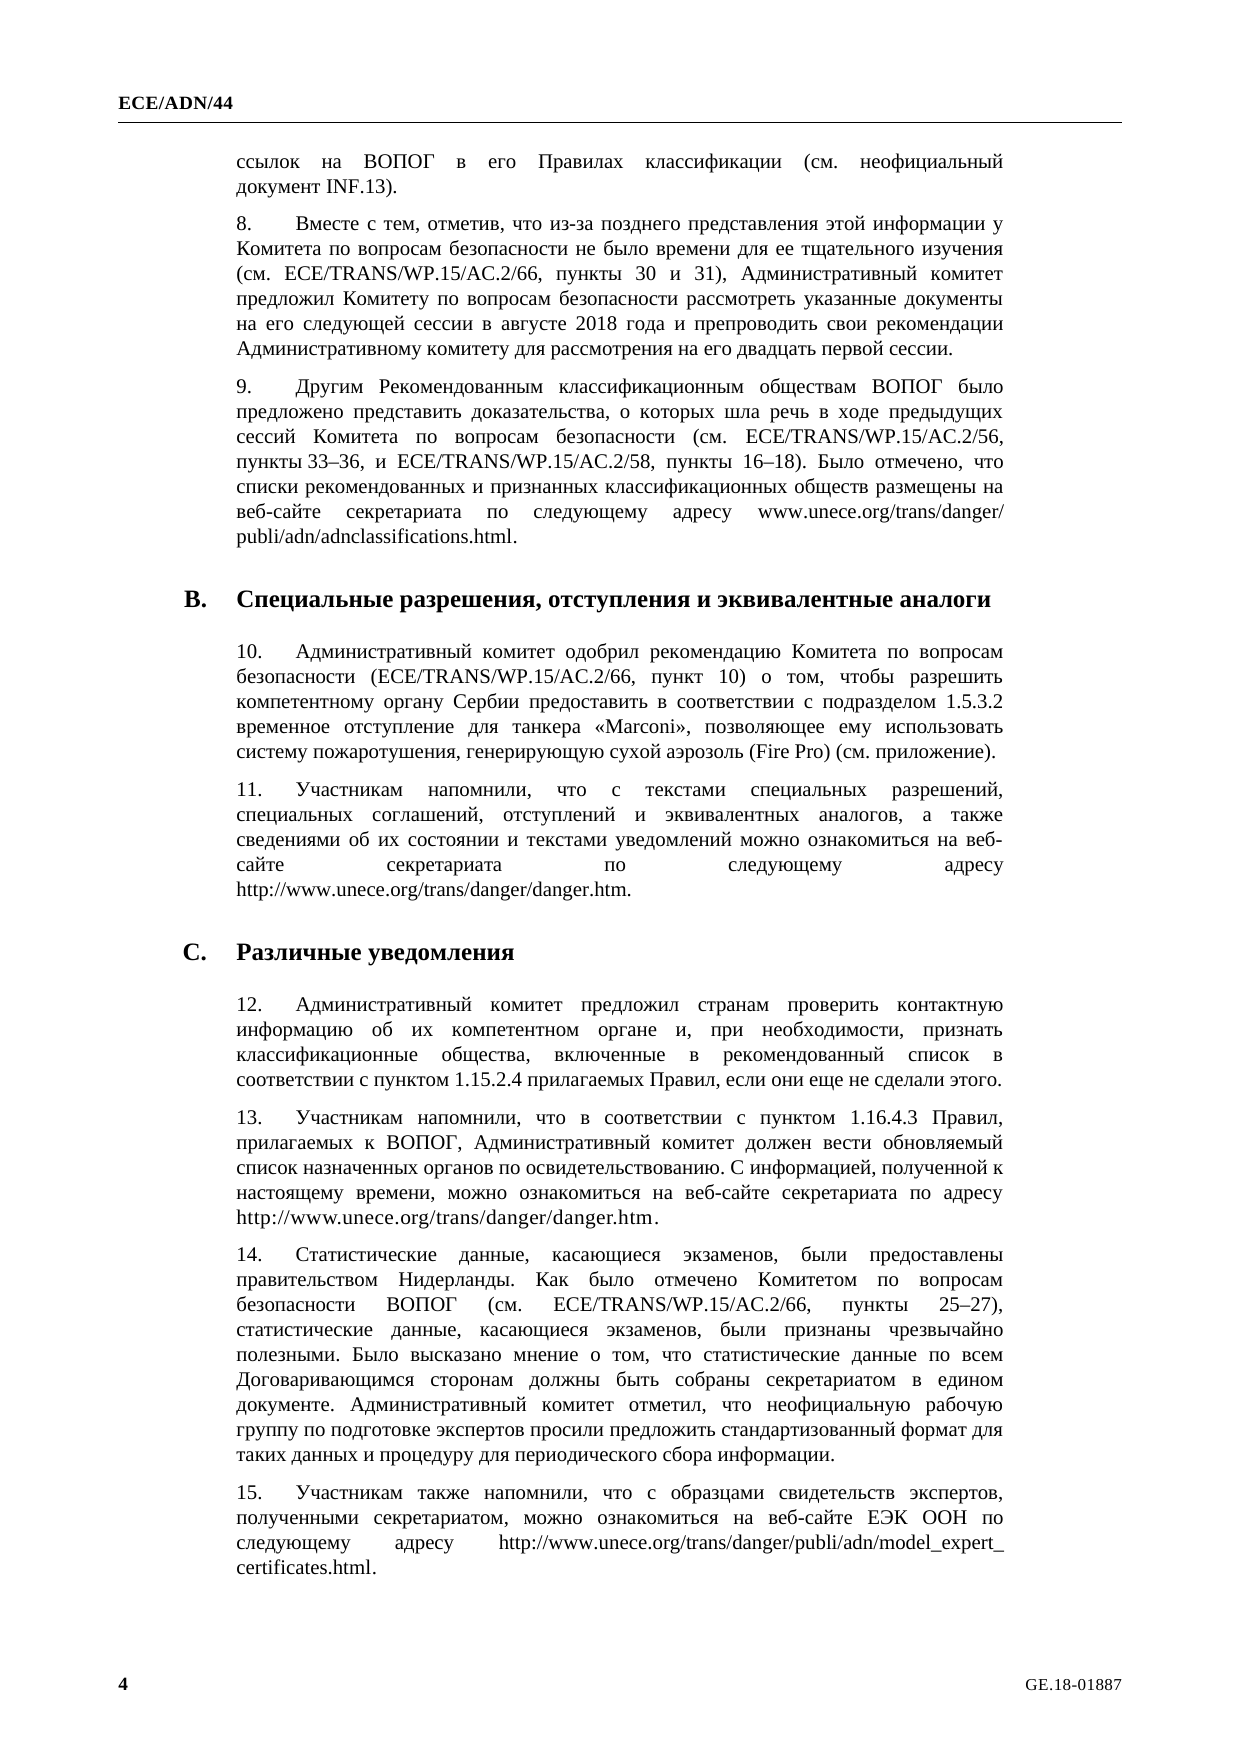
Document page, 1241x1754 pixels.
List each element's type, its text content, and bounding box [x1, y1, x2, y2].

text 14. Статистические данные, касающиеся экзаменов, были предоставлены правительством Нидерланды. Как было отмечено Комитетом по вопросам безопасности ВОПОГ (см. ECE/TRANS/WP.15/AC.2/66, пункты 25–27), статистические данные, касающиеся экзаменов, были признаны чрезвычайно полезными. Было высказано мнение о том, что статистические данные по всем Договаривающимся сторонам должны быть собраны секретариатом в едином документе. Административный комитет отметил, что неофициальную рабочую группу по подготовке экспертов просили предложить стандартизованный формат для таких данных и процедуру для периодического сбора информации. [236, 1241, 1004, 1466]
text 8. Вместе с тем, отметив, что из-за позднего представления этой информации у Комитета по вопросам безопасности не было времени для ее тщательного изучения (см. ECE/TRANS/WP.15/AC.2/66, пункты 30 и 31), Административный комитет предложил Комитету по вопросам безопасности рассмотреть указанные документы на его следующей сессии в августе 2018 года и препроводить свои рекомендации Административному комитету для рассмотрения на его двадцать первой сессии. [236, 210, 1004, 360]
text 10. Административный комитет одобрил рекомендацию Комитета по вопросам безопасности (ECE/TRANS/WP.15/AC.2/66, пункт 10) о том, чтобы разрешить компетентному органу Сербии предоставить в соответствии с подразделом 1.5.3.2 временное отступление для танкера «Marconi», позволяющее ему использовать систему пожаротушения, генерирующую сухой аэрозоль (Fire Pro) (см. приложение). [236, 638, 1004, 763]
text 15. Участникам также напомнили, что с образцами свидетельств экспертов, полученными секретариатом, можно ознакомиться на веб-сайте ЕЭК ООН по следующему адресу http://www.unece.org/trans/danger/publi/adn/model_expert_ certificates.html. [236, 1479, 1004, 1579]
text 13. Участникам напомнили, что в соответствии с пунктом 1.16.4.3 Правил, прилагаемых к ВОПОГ, Административный комитет должен вести обновляемый список назначенных органов по освидетельствованию. С информацией, полученной к настоящему времени, можно ознакомиться на веб-сайте секретариата по адресу http://www.unece.org/trans/danger/danger.htm. [236, 1104, 1004, 1229]
text 9. Другим Рекомендованным классификационным обществам ВОПОГ было предложено представить доказательства, о которых шла речь в ходе предыдущих сессий Комитета по вопросам безопасности (см. ECE/TRANS/WP.15/AC.2/56, пункты 33–36, и ECE/TRANS/WP.15/AC.2/58, пункты 16–18). Было отмечено, что списки рекомендованных и признанных классификационных обществ размещены на веб-сайте секретариата по следующему адресу www.unece.org/trans/danger/ publi/adn/adnclassifications.html. [236, 373, 1004, 548]
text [236, 148, 1004, 198]
text 12. Административный комитет предложил странам проверить контактную информацию об их компетентном органе и, при необходимости, признать классификационные общества, включенные в рекомендованный список в соответствии с пунктом 1.15.2.4 прилагаемых Правил, если они еще не сделали этого. [236, 991, 1004, 1091]
text 11. Участникам напомнили, что с текстами специальных разрешений, специальных соглашений, отступлений и эквивалентных аналогов, а также сведениями об их состоянии и текстами уведомлений можно ознакомиться на веб-сайте секретариата по следующему адресу http://www.unece.org/trans/danger/danger.htm. [236, 776, 1004, 901]
text C. Различные уведомления [118, 938, 1004, 966]
text B. Специальные разрешения, отступления и эквивалентные аналоги [118, 585, 1004, 613]
